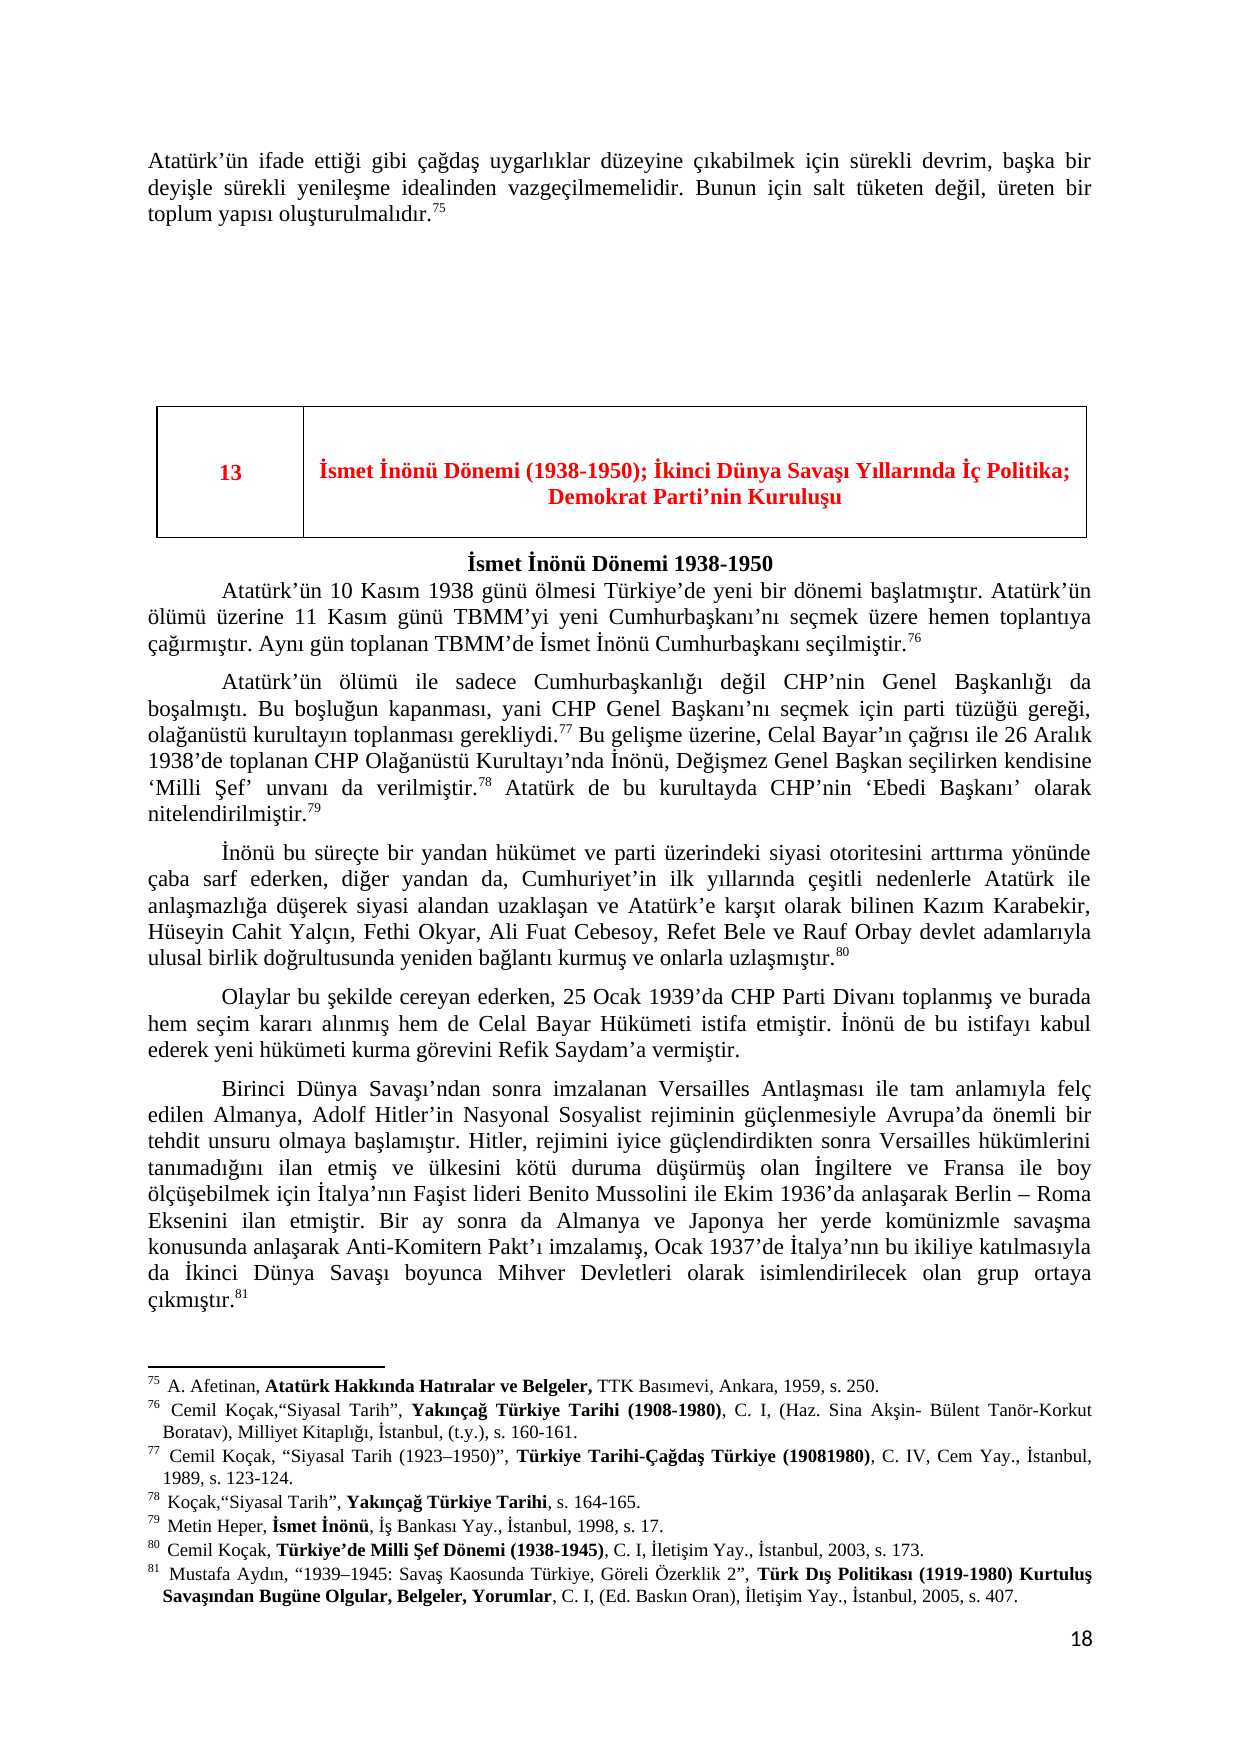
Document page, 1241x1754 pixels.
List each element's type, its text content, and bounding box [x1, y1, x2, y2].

text Atatürk’ün 10 Kasım 1938 günü ölmesi Türkiye’de yeni bir dönemi başlatmıştır. Atatürk’ün ölümü üzerine 11 Kasım günü TBMM’yi yeni Cumhurbaşkanı’nı seçmek üzere hemen toplantıya çağırmıştır. Aynı gün toplanan TBMM’de İsmet İnönü Cumhurbaşkanı seçilmiştir. [148, 577, 1093, 656]
table_header 13 [158, 407, 303, 537]
table_header İsmet İnönü Dönemi (1938-1950); İkinci Dünya Savaşı Yıllarında İç Politika; Demokrat Parti’nin Kuruluşu [304, 407, 1086, 537]
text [148, 148, 1093, 227]
text Olaylar bu şekilde cereyan ederken, 25 Ocak 1939’da CHP Parti Divanı toplanmış ve burada hem seçim kararı alınmış hem de Celal Bayar Hükümeti istifa etmiştir. İnönü de bu istifayı kabul ederek yeni hükümeti kurma görevini Refik Saydam’a vermiştir. [148, 983, 1093, 1062]
text Atatürk’ün ölümü ile sadece Cumhurbaşkanlığı değil CHP’nin Genel Başkanlığı da boşalmıştı. Bu boşluğun kapanması, yani CHP Genel Başkanı’nı seçmek için parti tüzüğü gereği, olağanüstü kurultayın toplanması gerekliydi. Bu gelişme üzerine, Celal Bayar’ın çağrısı ile 26 Aralık 1938’de toplanan CHP Olağanüstü Kurultayı’nda İnönü, Değişmez Genel Başkan seçilirken kendisine ‘Milli Şef’ unvanı da verilmiştir. Atatürk de bu kurultayda CHP’nin ‘Ebedi Başkanı’ olarak nitelendirilmiştir. [148, 668, 1093, 827]
text İsmet İnönü Dönemi 1938-1950 [148, 551, 1093, 577]
text Birinci Dünya Savaşı’ndan sonra imzalanan Versailles Antlaşması ile tam anlamıyla felç edilen Almanya, Adolf Hitler’in Nasyonal Sosyalist rejiminin güçlenmesiyle Avrupa’da önemli bir tehdit unsuru olmaya başlamıştır. Hitler, rejimini iyice güçlendirdikten sonra Versailles hükümlerini tanımadığını ilan etmiş ve ülkesini kötü duruma düşürmüş olan İngiltere ve Fransa ile boy ölçüşebilmek için İtalya’nın Faşist lideri Benito Mussolini ile Ekim 1936’da anlaşarak Berlin – Roma Eksenini ilan etmiştir. Bir ay sonra da Almanya ve Japonya her yerde komünizmle savaşma konusunda anlaşarak Anti-Komitern Pakt’ı imzalamış, Ocak 1937’de İtalya’nın bu ikiliye katılmasıyla da İkinci Dünya Savaşı boyunca Mihver Devletleri olarak isimlendirilecek olan grup ortaya çıkmıştır. [148, 1075, 1093, 1312]
text İnönü bu süreçte bir yandan hükümet ve parti üzerindeki siyasi otoritesini arttırma yönünde çaba sarf ederken, diğer yandan da, Cumhuriyet’in ilk yıllarında çeşitli nedenlerle Atatürk ile anlaşmazlığa düşerek siyasi alandan uzaklaşan ve Atatürk’e karşıt olarak bilinen Kazım Karabekir, Hüseyin Cahit Yalçın, Fethi Okyar, Ali Fuat Cebesoy, Refet Bele ve Rauf Orbay devlet adamlarıyla ulusal birlik doğrultusunda yeniden bağlantı kurmuş ve onlarla uzlaşmıştır. [148, 839, 1093, 971]
